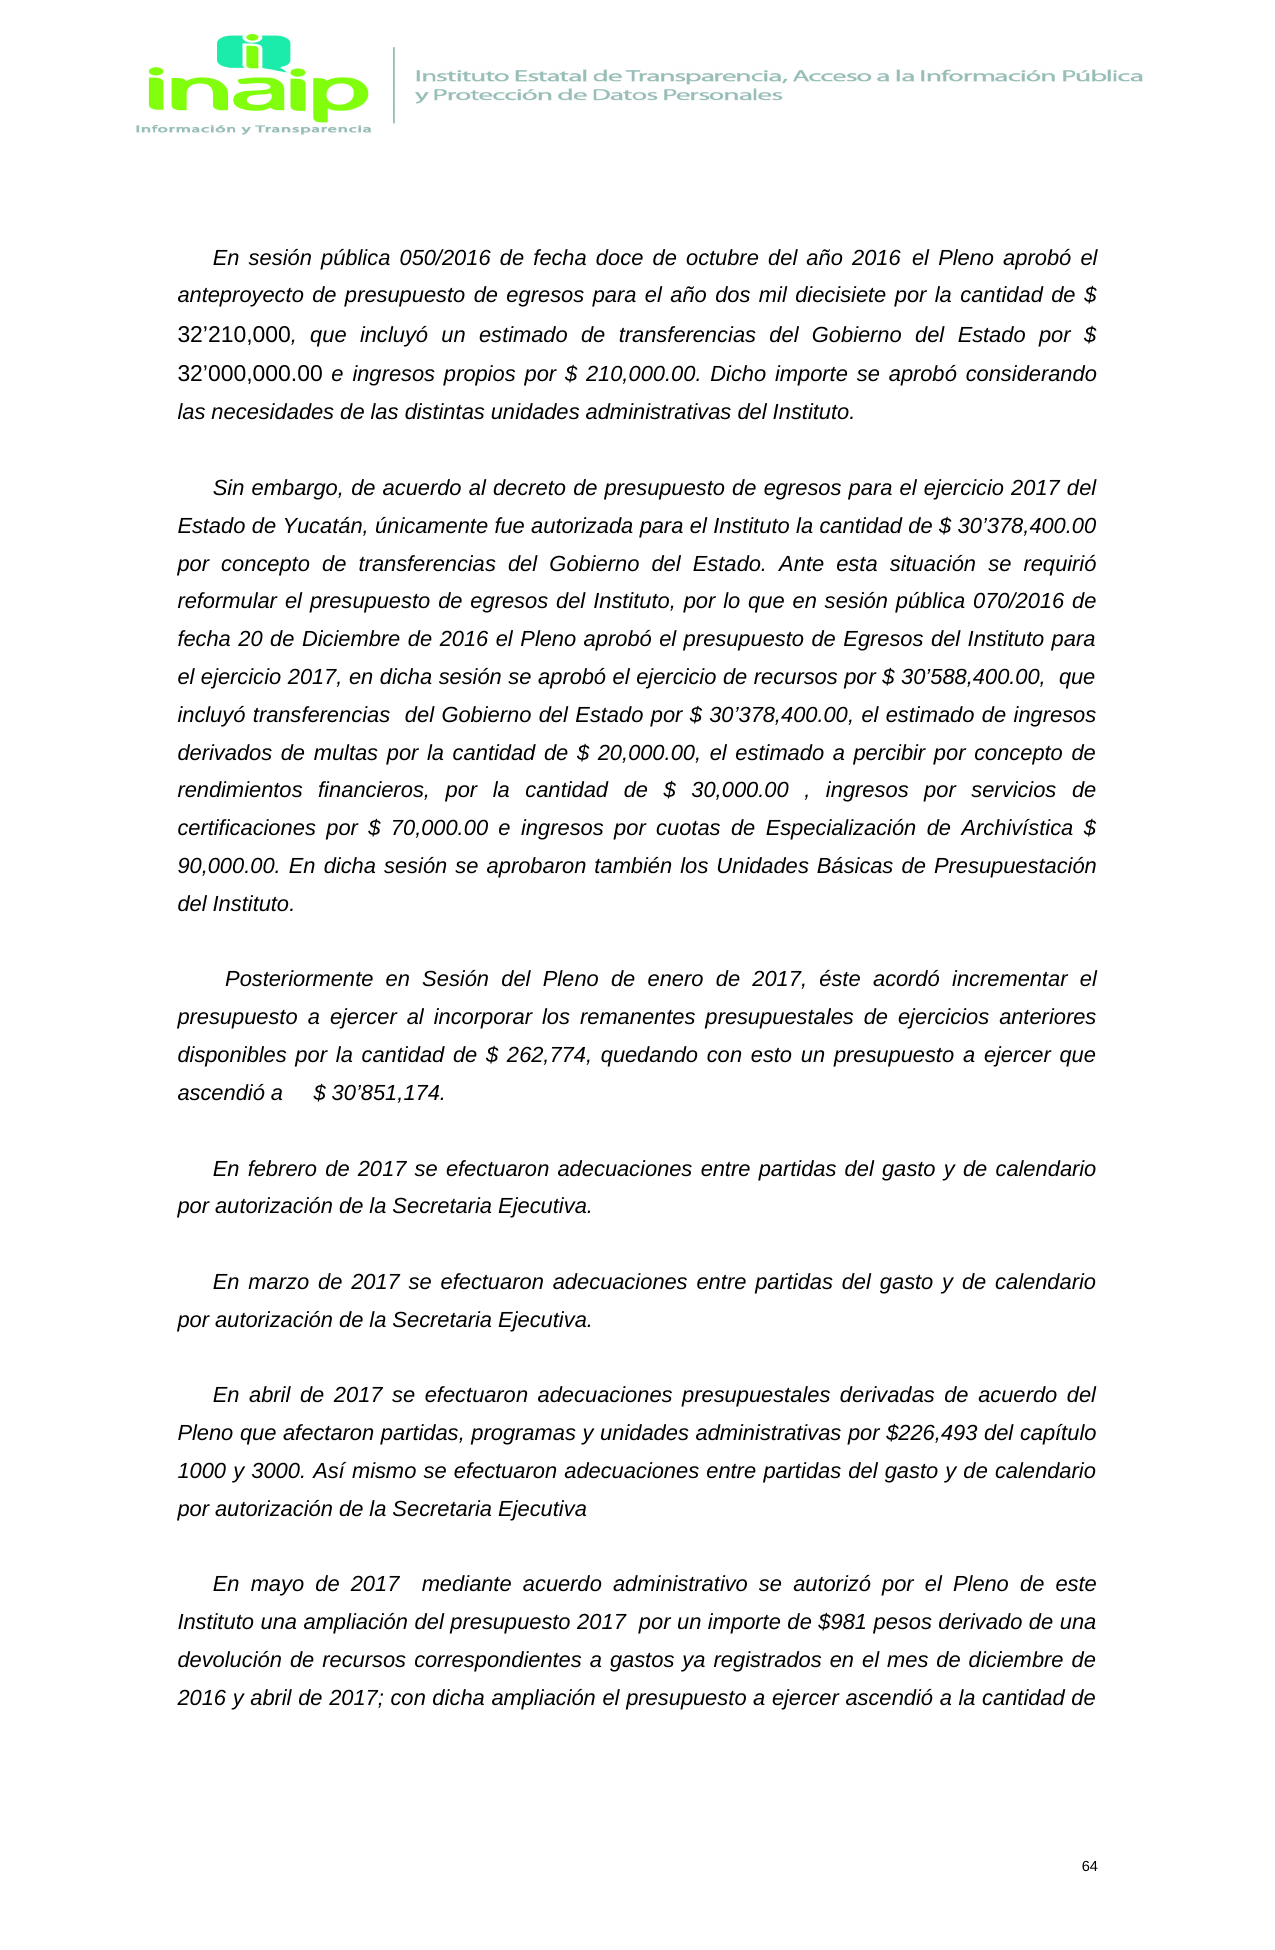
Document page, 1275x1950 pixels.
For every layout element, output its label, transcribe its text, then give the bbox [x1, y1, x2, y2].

text Posteriormente en Sesión del Pleno de enero de 2017, éste acordó incrementar el presupuesto a ejercer al incorporar los remanentes presupuestales de ejercicios anteriores disponibles por la cantidad de $ 262,774, quedando con esto un presupuesto a ejercer que ascendió a $ 30’851,174. [177, 966, 1098, 1105]
text En sesión pública 050/2016 de fecha doce de octubre del año 2016 el Pleno aprobó el anteproyecto de presupuesto de egresos para el año dos mil diecisiete por la cantidad de $ 32’210,000, que incluyó un estimado de transferencias del Gobierno del Estado por $ 32’000,000.00 e ingresos propios por $ 210,000.00. Dicho importe se aprobó considerando las necesidades de las distintas unidades administrativas del Instituto. [177, 244, 1098, 424]
text En marzo de 2017 se efectuaron adecuaciones entre partidas del gasto y de calendario por autorización de la Secretaria Ejecutiva. [177, 1269, 1098, 1332]
text En febrero de 2017 se efectuaron adecuaciones entre partidas del gasto y de calendario por autorización de la Secretaria Ejecutiva. [177, 1155, 1098, 1218]
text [177, 1571, 1098, 1710]
text En abril de 2017 se efectuaron adecuaciones presupuestales derivadas de acuerdo del Pleno que afectaron partidas, programas y unidades administrativas por $226,493 del capítulo 1000 y 3000. Así mismo se efectuaron adecuaciones entre partidas del gasto y de calendario por autorización de la Secretaria Ejecutiva [177, 1382, 1098, 1521]
text Sin embargo, de acuerdo al decreto de presupuesto de egresos para el ejercicio 2017 del Estado de Yucatán, únicamente fue autorizada para el Instituto la cantidad de $ 30’378,400.00 por concepto de transferencias del Gobierno del Estado. Ante esta situación se requirió reformular el presupuesto de egresos del Instituto, por lo que en sesión pública 070/2016 de fecha 20 de Diciembre de 2016 el Pleno aprobó el presupuesto de Egresos del Instituto para el ejercicio 2017, en dicha sesión se aprobó el ejercicio de recursos por $ 30’588,400.00, que incluyó transferencias del Gobierno del Estado por $ 30’378,400.00, el estimado de ingresos derivados de multas por la cantidad de $ 20,000.00, el estimado a percibir por concepto de rendimientos financieros, por la cantidad de $ 30,000.00 , ingresos por servicios de certificaciones por $ 70,000.00 e ingresos por cuotas de Especialización de Archivística $ 90,000.00. En dicha sesión se aprobaron también los Unidades Básicas de Presupuestación del Instituto. [177, 475, 1098, 916]
picture [115, 34, 1150, 138]
